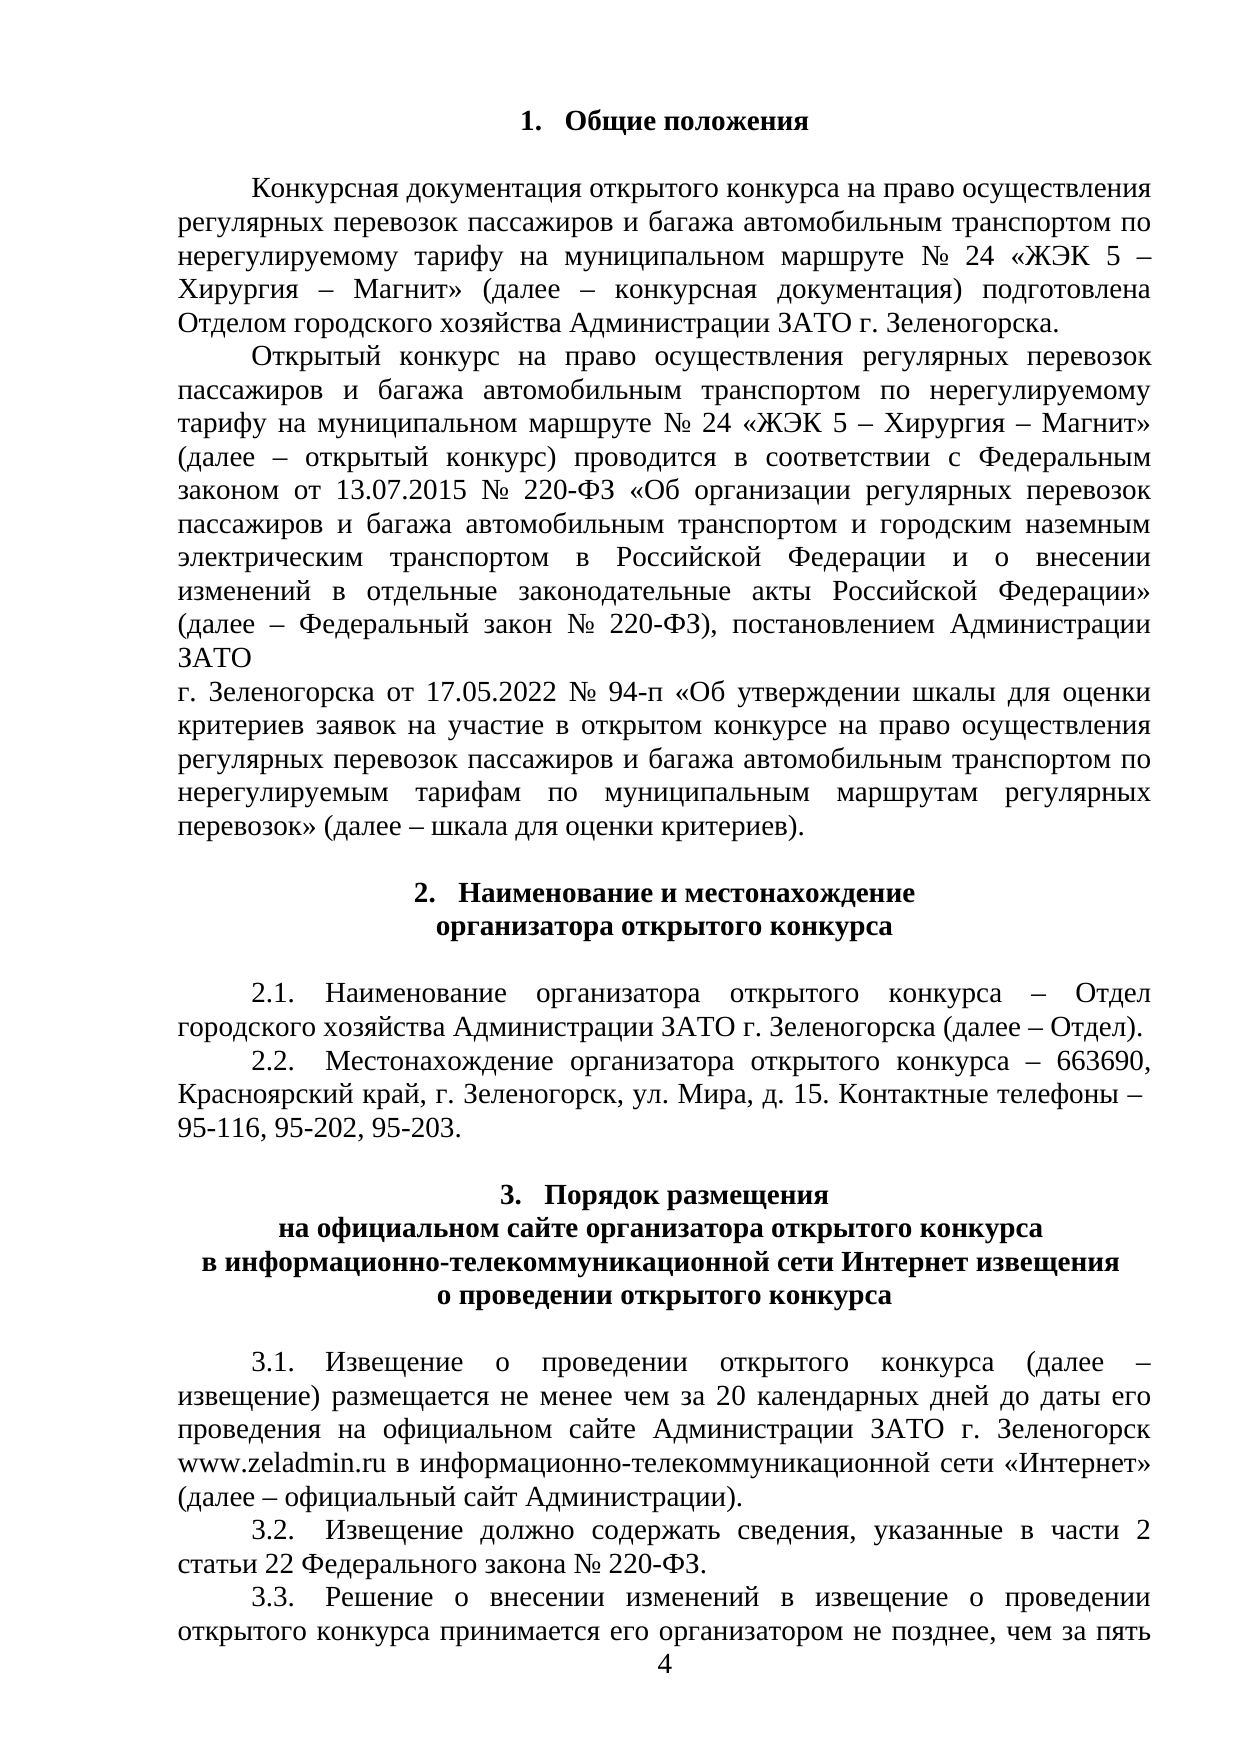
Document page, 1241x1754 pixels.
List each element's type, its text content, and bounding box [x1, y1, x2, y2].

list Наименование и местонахождение [177, 875, 1152, 908]
list Местонахождение организатора открытого конкурса – 663690, Красноярский край, г. Зеленогорск, ул. Мира, д. 15. Контактные телефоны – 95-116, 95-202, 95-203. [177, 1043, 1152, 1143]
list Общие положения [177, 103, 1152, 137]
text на официальном сайте организатора открытого конкурса в информационно-телекоммуникационной сети Интернет извещения о проведении открытого конкурса [177, 1210, 1152, 1311]
list Извещение о проведении открытого конкурса (далее – извещение) размещается не менее чем за 20 календарных дней до даты его проведения на официальном сайте Администрации ЗАТО г. Зеленогорск www.zeladmin.ru в информационно-телекоммуникационной сети «Интернет» (далее – официальный сайт Администрации). [177, 1344, 1152, 1512]
list Извещение должно содержать сведения, указанные в части 2 статьи 22 Федерального закона № 220-ФЗ. [177, 1512, 1152, 1579]
list Порядок размещения [177, 1177, 1152, 1210]
text Конкурсная документация открытого конкурса на право осуществления регулярных перевозок пассажиров и багажа автомобильным транспортом по нерегулируемому тарифу на муниципальном маршруте № 24 «ЖЭК 5 – Хирургия – Магнит» (далее – конкурсная документация) подготовлена Отделом городского хозяйства Администрации ЗАТО г. Зеленогорска. [177, 171, 1152, 338]
text Открытый конкурс на право осуществления регулярных перевозок пассажиров и багажа автомобильным транспортом по нерегулируемому тарифу на муниципальном маршруте № 24 «ЖЭК 5 – Хирургия – Магнит» (далее – открытый конкурс) проводится в соответствии с Федеральным законом от 13.07.2015 № 220-ФЗ «Об организации регулярных перевозок пассажиров и багажа автомобильным транспортом и городским наземным электрическим транспортом в Российской Федерации и о внесении изменений в отдельные законодательные акты Российской Федерации» (далее – Федеральный закон № 220-ФЗ), постановлением Администрации ЗАТО г. Зеленогорска от 17.05.2022 № 94-п «Об утверждении шкалы для оценки критериев заявок на участие в открытом конкурсе на право осуществления регулярных перевозок пассажиров и багажа автомобильным транспортом по нерегулируемым тарифам по муниципальным маршрутам регулярных перевозок» (далее – шкала для оценки критериев). [177, 338, 1152, 841]
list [177, 1579, 1152, 1646]
text организатора открытого конкурса [177, 908, 1152, 942]
list Наименование организатора открытого конкурса – Отдел городского хозяйства Администрации ЗАТО г. Зеленогорска (далее – Отдел). [177, 976, 1152, 1043]
